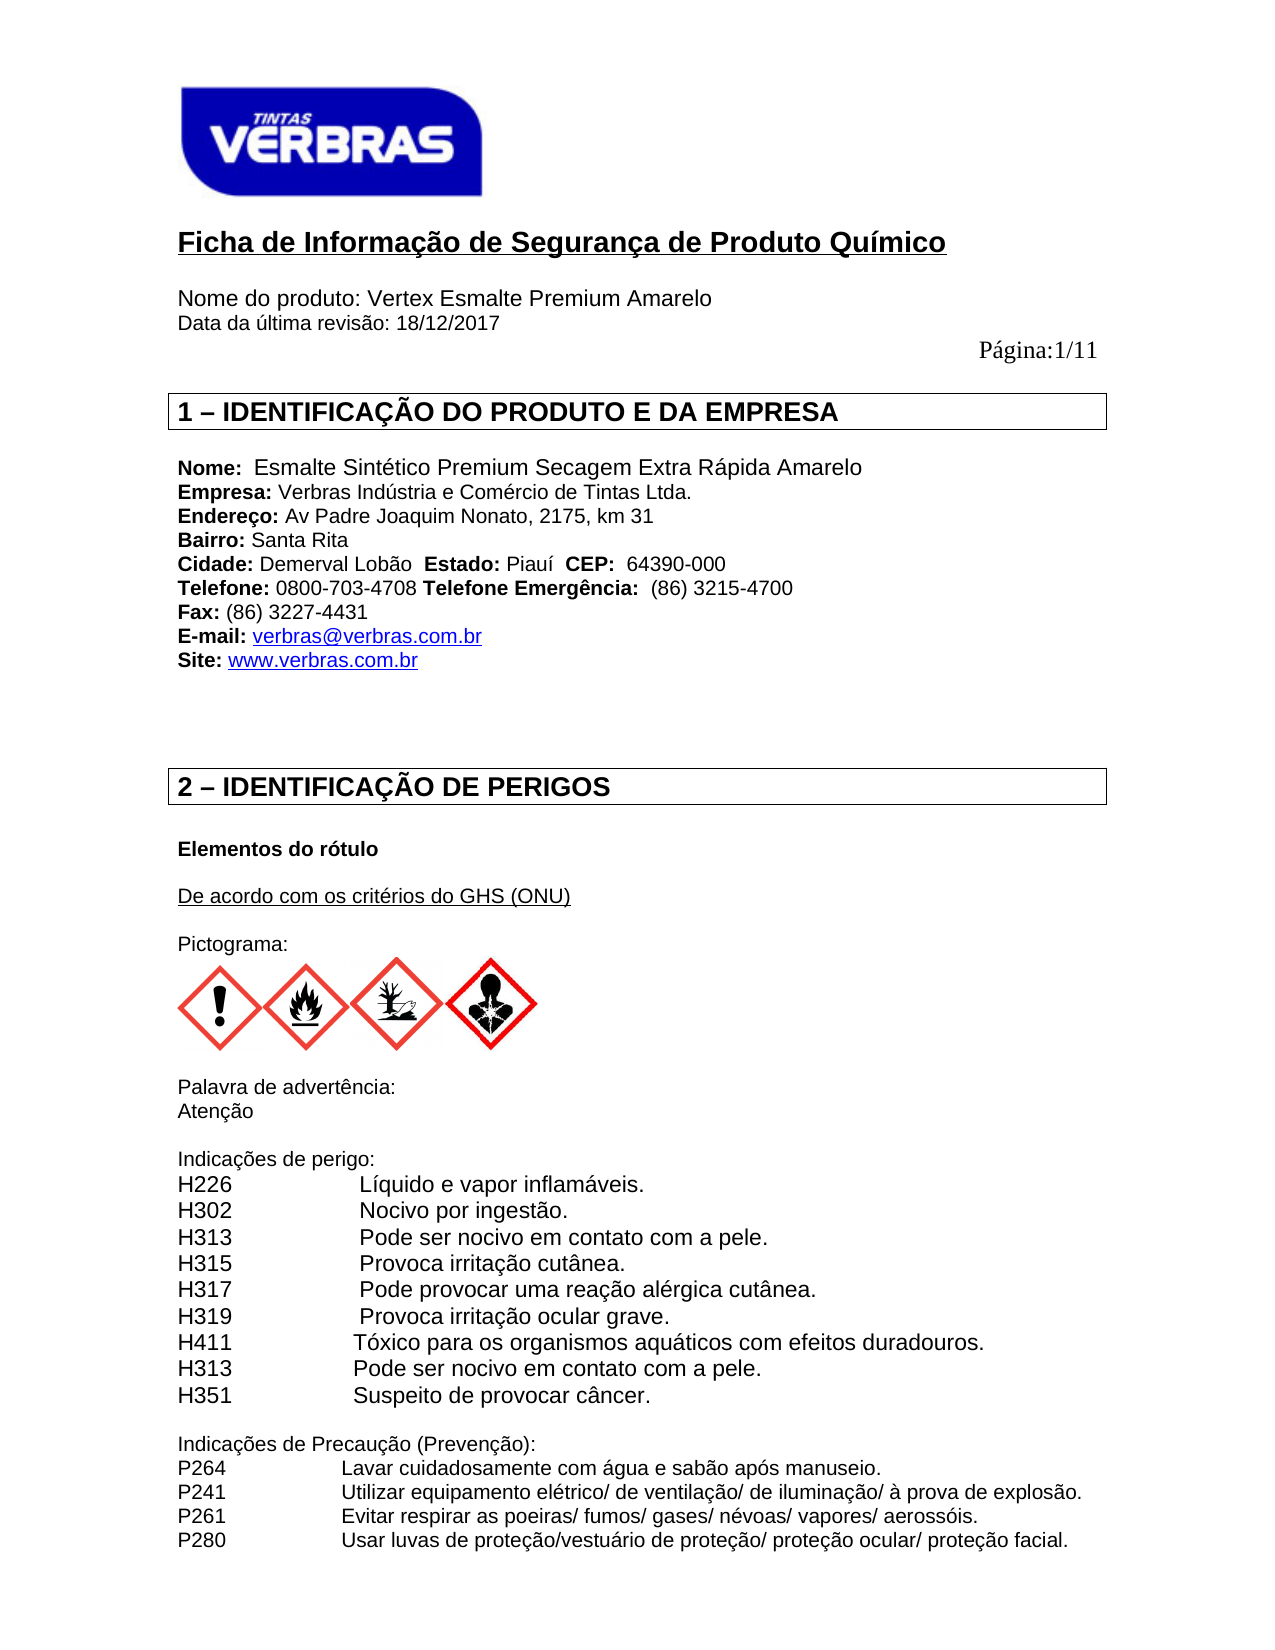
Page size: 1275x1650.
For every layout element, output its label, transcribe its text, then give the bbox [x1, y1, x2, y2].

text P264 Lavar cuidadosamente com água e sabão após manuseio. [177, 1456, 1098, 1480]
text Nome: Esmalte Sintético Premium Secagem Extra Rápida Amarelo [177, 454, 1098, 480]
text Cidade: Demerval Lobão Estado: Piauí CEP: 64390-000 [177, 552, 1098, 576]
text Empresa: Verbras Indústria e Comércio de Tintas Ltda. [177, 480, 1098, 504]
text Bairro: Santa Rita [177, 528, 1098, 552]
text Elementos do rótulo [177, 836, 1098, 860]
text 1 – IDENTIFICAÇÃO DO PRODUTO E DA EMPRESA [169, 394, 1106, 429]
text P280 Usar luvas de proteção/vestuário de proteção/ proteção ocular/ proteção facial. [177, 1528, 1098, 1552]
text Indicações de perigo: [177, 1147, 1098, 1171]
text Pictograma: [177, 932, 1098, 956]
text H226 Líquido e vapor inflamáveis. [177, 1171, 1098, 1197]
text H302 Nocivo por ingestão. [177, 1197, 1098, 1223]
picture [177, 73, 487, 216]
text Site: www.verbras.com.br [177, 648, 1098, 672]
text Endereço: Av Padre Joaquim Nonato, 2175, km 31 [177, 504, 1098, 528]
text H351 Suspeito de provocar câncer. [177, 1382, 1098, 1408]
text H313 Pode ser nocivo em contato com a pele. [177, 1223, 1098, 1250]
text H317 Pode provocar uma reação alérgica cutânea. [177, 1276, 1098, 1303]
text H411 Tóxico para os organismos aquáticos com efeitos duradouros. [177, 1329, 1098, 1355]
text H313 Pode ser nocivo em contato com a pele. [177, 1355, 1098, 1382]
text Palavra de advertência: [177, 1075, 1098, 1099]
picture [177, 956, 539, 1051]
text 2 – IDENTIFICAÇÃO DE PERIGOS [169, 769, 1106, 804]
text H319 Provoca irritação ocular grave. [177, 1303, 1098, 1329]
text H315 Provoca irritação cutânea. [177, 1250, 1098, 1276]
text Telefone: 0800-703-4708 Telefone Emergência: (86) 3215-4700 [177, 576, 1098, 600]
text Indicações de Precaução (Prevenção): [177, 1432, 1098, 1456]
text De acordo com os critérios do GHS (ONU) [177, 884, 1098, 908]
text Atenção [177, 1099, 1098, 1123]
text E-mail: verbras@verbras.com.br [177, 624, 1098, 648]
text Fax: (86) 3227-4431 [177, 600, 1098, 624]
text P261 Evitar respirar as poeiras/ fumos/ gases/ névoas/ vapores/ aerossóis. [177, 1504, 1098, 1528]
text P241 Utilizar equipamento elétrico/ de ventilação/ de iluminação/ à prova de explosão. [177, 1480, 1098, 1504]
